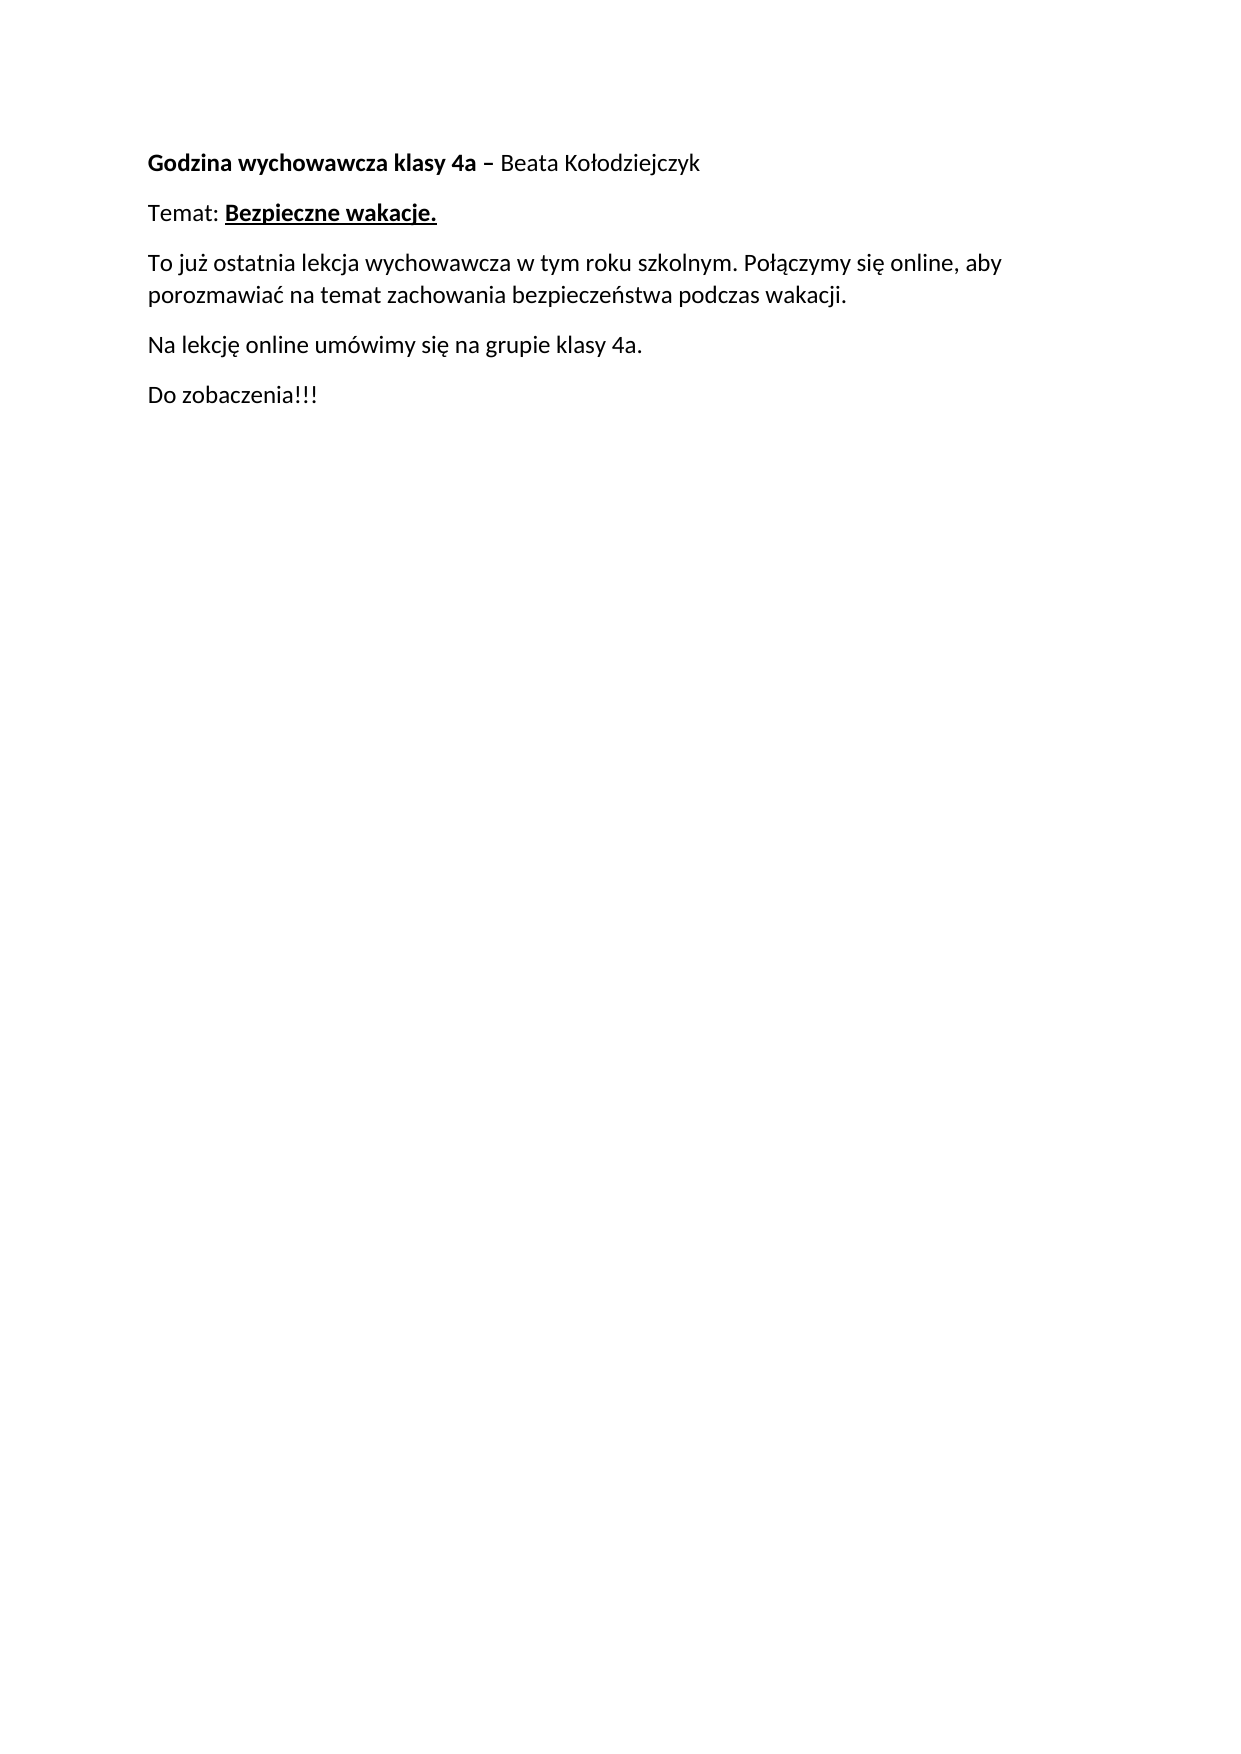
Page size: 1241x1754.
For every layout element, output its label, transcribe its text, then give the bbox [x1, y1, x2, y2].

text Do zobaczenia!!! [148, 379, 1093, 409]
text To już ostatnia lekcja wychowawcza w tym roku szkolnym. Połączymy się online, aby porozmawiać na temat zachowania bezpieczeństwa podczas wakacji. [148, 247, 1093, 310]
text Na lekcję online umówimy się na grupie klasy 4a. [148, 329, 1093, 360]
text Godzina wychowawcza klasy 4a – Beata Kołodziejczyk [148, 148, 1093, 178]
text Temat: Bezpieczne wakacje. [148, 197, 1093, 228]
